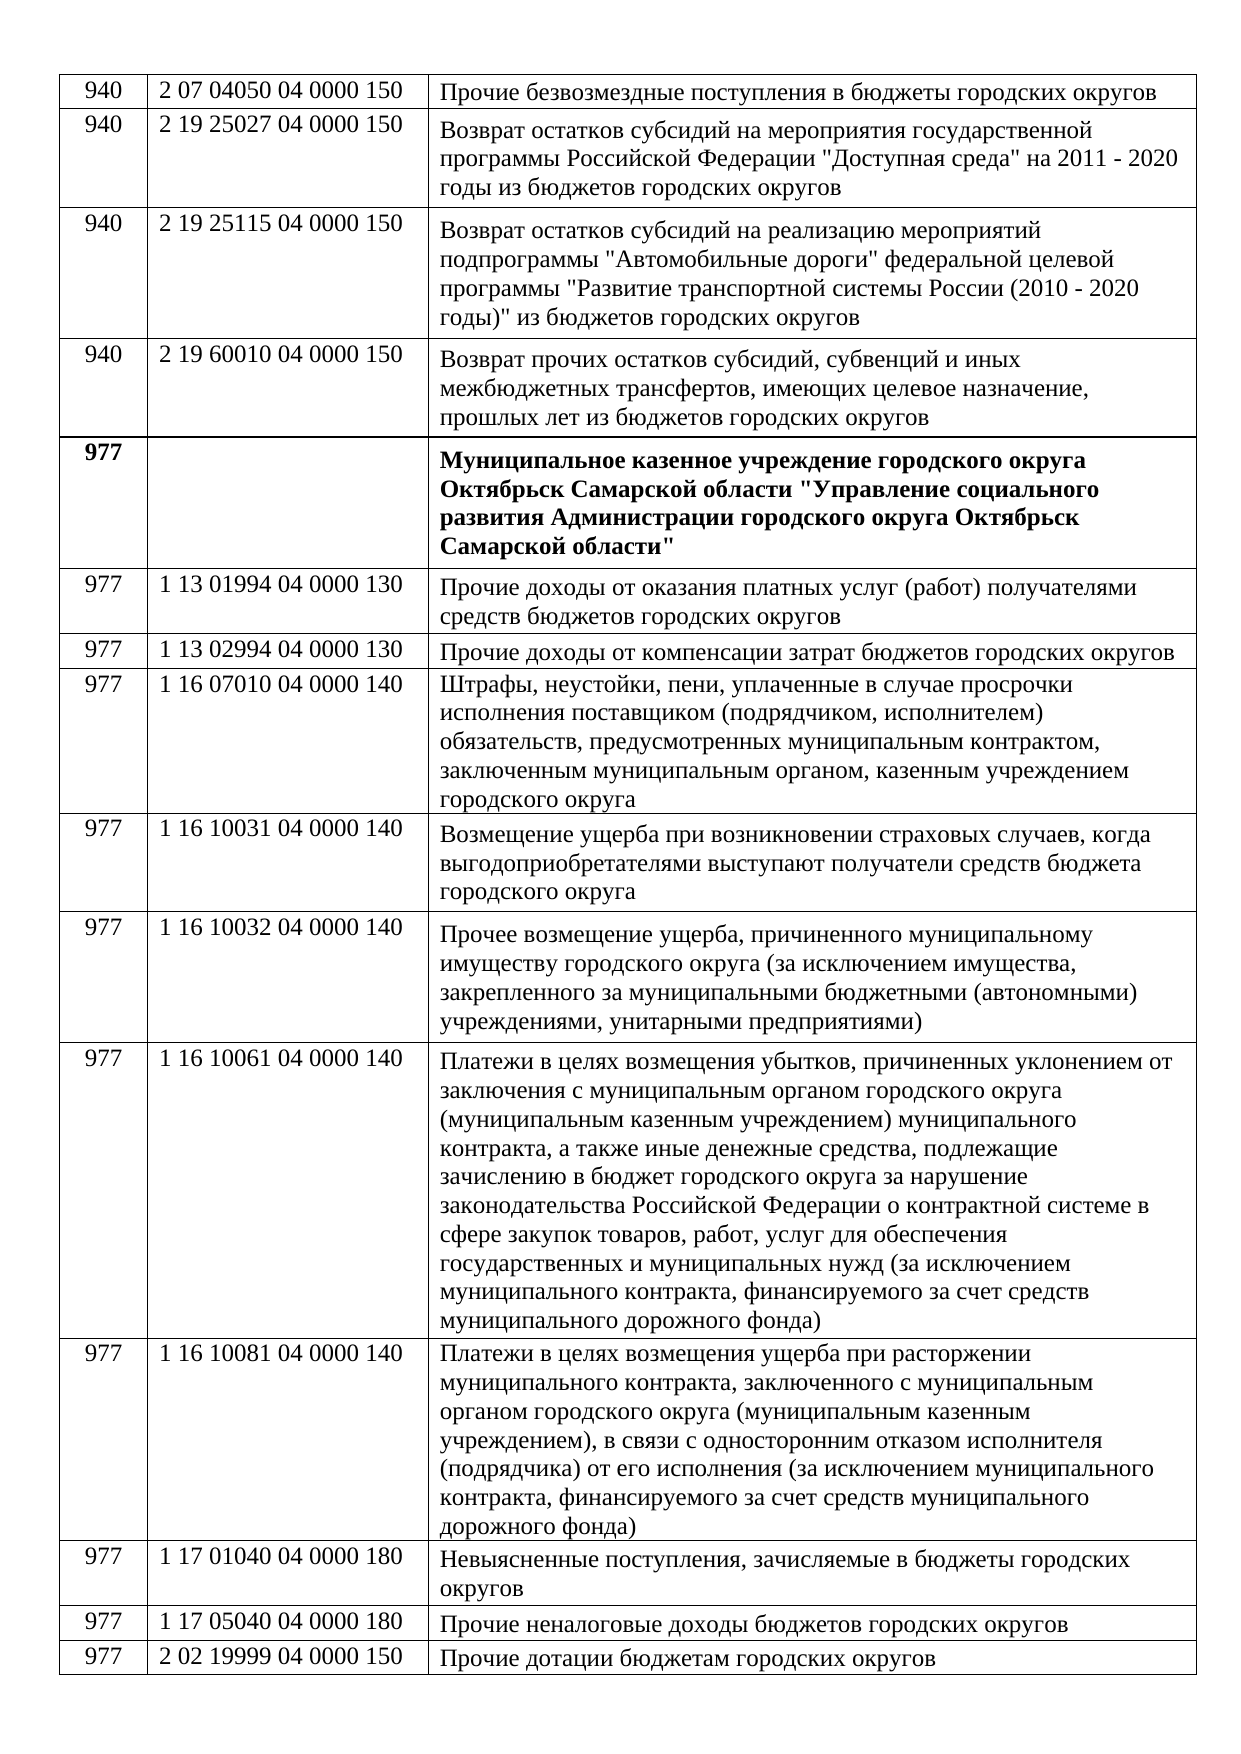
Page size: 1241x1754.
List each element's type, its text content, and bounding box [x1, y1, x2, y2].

table_cell Платежи в целях возмещения ущерба при расторжении муниципального контракта, заключенного с муниципальным органом городского округа (муниципальным казенным учреждением), в связи с односторонним отказом исполнителя (подрядчика) от его исполнения (за исключением муниципального контракта, финансируемого за счет средств муниципального дорожного фонда) [429, 1339, 1196, 1540]
table_cell 2 19 25027 04 0000 150 [148, 109, 428, 207]
table_cell Платежи в целях возмещения убытков, причиненных уклонением от заключения с муниципальным органом городского округа (муниципальным казенным учреждением) муниципального контракта, а также иные денежные средства, подлежащие зачислению в бюджет городского округа за нарушение законодательства Российской Федерации о контрактной системе в сфере закупок товаров, работ, услуг для обеспечения государственных и муниципальных нужд (за исключением муниципального контракта, финансируемого за счет средств муниципального дорожного фонда) [429, 1043, 1196, 1337]
table_cell 1 17 01040 04 0000 180 [148, 1541, 428, 1605]
table_cell 977 [60, 569, 147, 633]
table_cell 977 [60, 1043, 147, 1337]
table_cell Прочие дотации бюджетам городских округов [429, 1641, 1196, 1674]
table_cell 940 [60, 75, 147, 108]
table_cell 940 [60, 109, 147, 207]
table_cell Возврат прочих остатков субсидий, субвенций и иных межбюджетных трансфертов, имеющих целевое назначение, прошлых лет из бюджетов городских округов [429, 339, 1196, 436]
table_cell Муниципальное казенное учреждение городского округа Октябрьск Самарской области "Управление социального развития Администрации городского округа Октябрьск Самарской области" [429, 438, 1196, 568]
table_cell 1 16 10031 04 0000 140 [148, 814, 428, 911]
table_cell 1 16 10061 04 0000 140 [148, 1043, 428, 1337]
table_cell 1 13 01994 04 0000 130 [148, 569, 428, 633]
table_cell Возврат остатков субсидий на реализацию мероприятий подпрограммы "Автомобильные дороги" федеральной целевой программы "Развитие транспортной системы России (2010 - 2020 годы)" из бюджетов городских округов [429, 208, 1196, 338]
table_cell Прочие безвозмездные поступления в бюджеты городских округов [429, 75, 1196, 108]
table_cell 977 [60, 1541, 147, 1605]
table_cell Прочее возмещение ущерба, причиненного муниципальному имуществу городского округа (за исключением имущества, закрепленного за муниципальными бюджетными (автономными) учреждениями, унитарными предприятиями) [429, 912, 1196, 1042]
table_cell 977 [60, 438, 147, 568]
table_cell 1 17 05040 04 0000 180 [148, 1606, 428, 1640]
table_cell Возмещение ущерба при возникновении страховых случаев, когда выгодоприобретателями выступают получатели средств бюджета городского округа [429, 814, 1196, 911]
table_cell Штрафы, неустойки, пени, уплаченные в случае просрочки исполнения поставщиком (подрядчиком, исполнителем) обязательств, предусмотренных муниципальным контрактом, заключенным муниципальным органом, казенным учреждением городского округа [429, 669, 1196, 812]
table_cell 977 [60, 1641, 147, 1674]
table_cell 2 19 25115 04 0000 150 [148, 208, 428, 338]
table_cell Невыясненные поступления, зачисляемые в бюджеты городских округов [429, 1541, 1196, 1605]
table_cell [148, 438, 428, 568]
table_cell 977 [60, 1606, 147, 1640]
table_cell 1 13 02994 04 0000 130 [148, 634, 428, 668]
table_cell 977 [60, 814, 147, 911]
table_cell 977 [60, 912, 147, 1042]
table_cell 2 07 04050 04 0000 150 [148, 75, 428, 108]
table_cell Возврат остатков субсидий на мероприятия государственной программы Российской Федерации "Доступная среда" на 2011 - 2020 годы из бюджетов городских округов [429, 109, 1196, 207]
table_cell Прочие доходы от оказания платных услуг (работ) получателями средств бюджетов городских округов [429, 569, 1196, 633]
table_cell 1 16 10032 04 0000 140 [148, 912, 428, 1042]
table_cell Прочие неналоговые доходы бюджетов городских округов [429, 1606, 1196, 1640]
table_cell 977 [60, 634, 147, 668]
table_cell 940 [60, 208, 147, 338]
table_cell 1 16 10081 04 0000 140 [148, 1339, 428, 1540]
table_cell Прочие доходы от компенсации затрат бюджетов городских округов [429, 634, 1196, 668]
table_cell 977 [60, 1339, 147, 1540]
table_cell 977 [60, 669, 147, 812]
table_cell 2 19 60010 04 0000 150 [148, 339, 428, 436]
table_cell 2 02 19999 04 0000 150 [148, 1641, 428, 1674]
table_cell 940 [60, 339, 147, 436]
table_cell 1 16 07010 04 0000 140 [148, 669, 428, 812]
